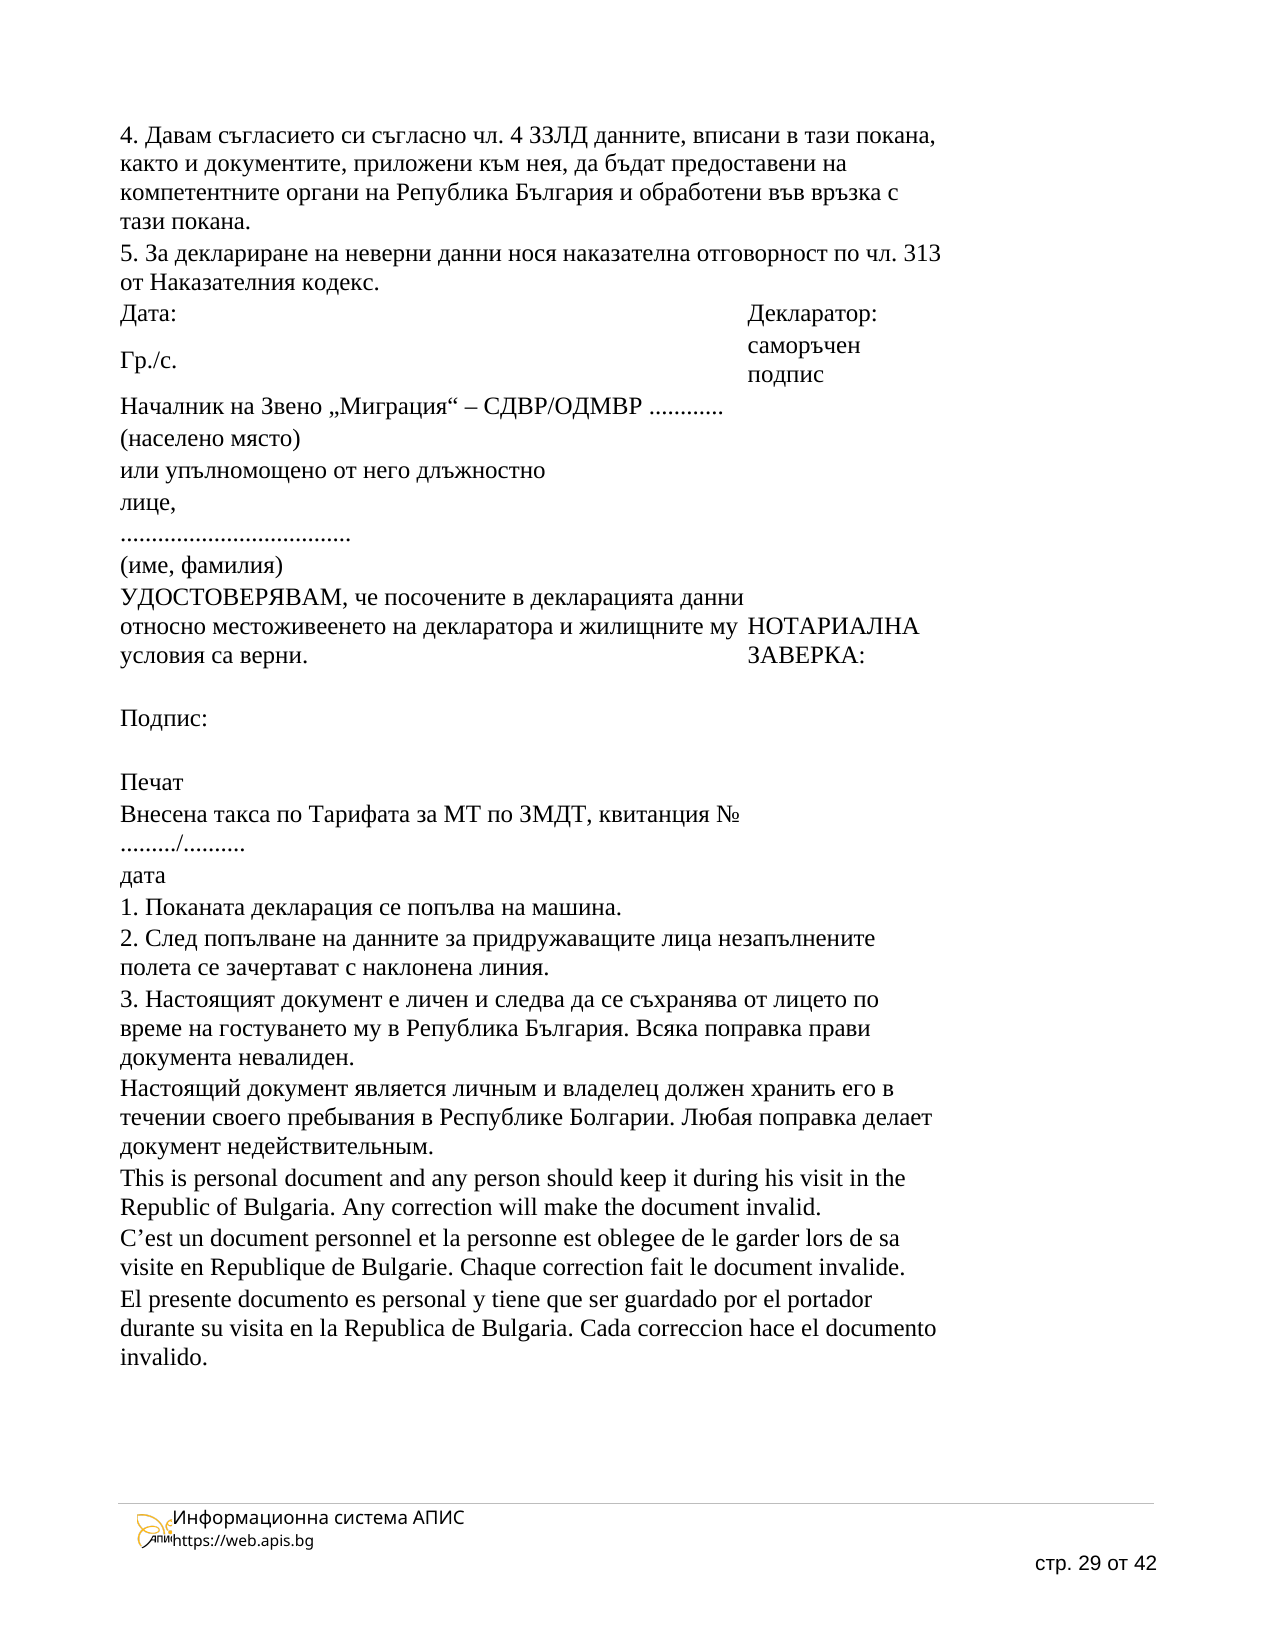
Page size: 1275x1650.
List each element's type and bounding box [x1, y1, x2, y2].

table_header [118, 118, 947, 1458]
picture [137, 1514, 173, 1549]
